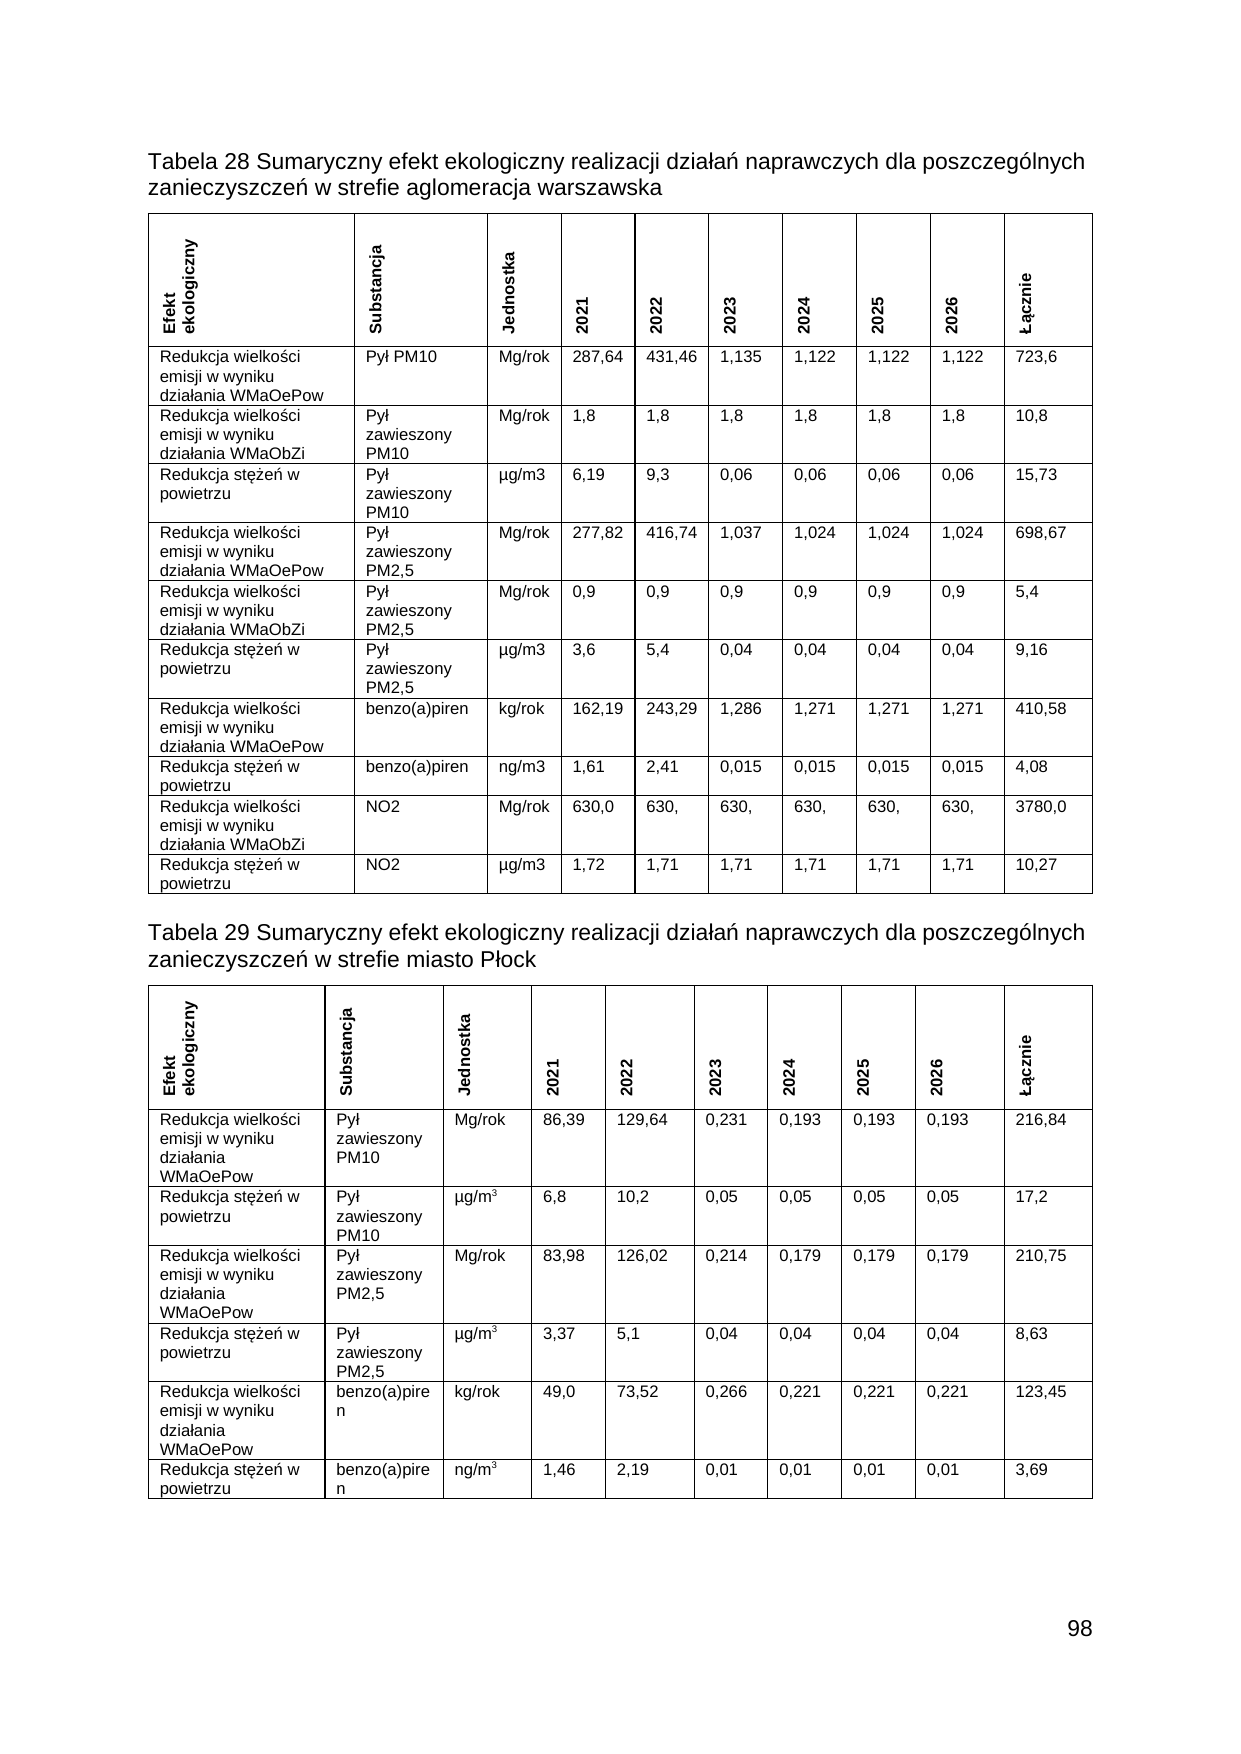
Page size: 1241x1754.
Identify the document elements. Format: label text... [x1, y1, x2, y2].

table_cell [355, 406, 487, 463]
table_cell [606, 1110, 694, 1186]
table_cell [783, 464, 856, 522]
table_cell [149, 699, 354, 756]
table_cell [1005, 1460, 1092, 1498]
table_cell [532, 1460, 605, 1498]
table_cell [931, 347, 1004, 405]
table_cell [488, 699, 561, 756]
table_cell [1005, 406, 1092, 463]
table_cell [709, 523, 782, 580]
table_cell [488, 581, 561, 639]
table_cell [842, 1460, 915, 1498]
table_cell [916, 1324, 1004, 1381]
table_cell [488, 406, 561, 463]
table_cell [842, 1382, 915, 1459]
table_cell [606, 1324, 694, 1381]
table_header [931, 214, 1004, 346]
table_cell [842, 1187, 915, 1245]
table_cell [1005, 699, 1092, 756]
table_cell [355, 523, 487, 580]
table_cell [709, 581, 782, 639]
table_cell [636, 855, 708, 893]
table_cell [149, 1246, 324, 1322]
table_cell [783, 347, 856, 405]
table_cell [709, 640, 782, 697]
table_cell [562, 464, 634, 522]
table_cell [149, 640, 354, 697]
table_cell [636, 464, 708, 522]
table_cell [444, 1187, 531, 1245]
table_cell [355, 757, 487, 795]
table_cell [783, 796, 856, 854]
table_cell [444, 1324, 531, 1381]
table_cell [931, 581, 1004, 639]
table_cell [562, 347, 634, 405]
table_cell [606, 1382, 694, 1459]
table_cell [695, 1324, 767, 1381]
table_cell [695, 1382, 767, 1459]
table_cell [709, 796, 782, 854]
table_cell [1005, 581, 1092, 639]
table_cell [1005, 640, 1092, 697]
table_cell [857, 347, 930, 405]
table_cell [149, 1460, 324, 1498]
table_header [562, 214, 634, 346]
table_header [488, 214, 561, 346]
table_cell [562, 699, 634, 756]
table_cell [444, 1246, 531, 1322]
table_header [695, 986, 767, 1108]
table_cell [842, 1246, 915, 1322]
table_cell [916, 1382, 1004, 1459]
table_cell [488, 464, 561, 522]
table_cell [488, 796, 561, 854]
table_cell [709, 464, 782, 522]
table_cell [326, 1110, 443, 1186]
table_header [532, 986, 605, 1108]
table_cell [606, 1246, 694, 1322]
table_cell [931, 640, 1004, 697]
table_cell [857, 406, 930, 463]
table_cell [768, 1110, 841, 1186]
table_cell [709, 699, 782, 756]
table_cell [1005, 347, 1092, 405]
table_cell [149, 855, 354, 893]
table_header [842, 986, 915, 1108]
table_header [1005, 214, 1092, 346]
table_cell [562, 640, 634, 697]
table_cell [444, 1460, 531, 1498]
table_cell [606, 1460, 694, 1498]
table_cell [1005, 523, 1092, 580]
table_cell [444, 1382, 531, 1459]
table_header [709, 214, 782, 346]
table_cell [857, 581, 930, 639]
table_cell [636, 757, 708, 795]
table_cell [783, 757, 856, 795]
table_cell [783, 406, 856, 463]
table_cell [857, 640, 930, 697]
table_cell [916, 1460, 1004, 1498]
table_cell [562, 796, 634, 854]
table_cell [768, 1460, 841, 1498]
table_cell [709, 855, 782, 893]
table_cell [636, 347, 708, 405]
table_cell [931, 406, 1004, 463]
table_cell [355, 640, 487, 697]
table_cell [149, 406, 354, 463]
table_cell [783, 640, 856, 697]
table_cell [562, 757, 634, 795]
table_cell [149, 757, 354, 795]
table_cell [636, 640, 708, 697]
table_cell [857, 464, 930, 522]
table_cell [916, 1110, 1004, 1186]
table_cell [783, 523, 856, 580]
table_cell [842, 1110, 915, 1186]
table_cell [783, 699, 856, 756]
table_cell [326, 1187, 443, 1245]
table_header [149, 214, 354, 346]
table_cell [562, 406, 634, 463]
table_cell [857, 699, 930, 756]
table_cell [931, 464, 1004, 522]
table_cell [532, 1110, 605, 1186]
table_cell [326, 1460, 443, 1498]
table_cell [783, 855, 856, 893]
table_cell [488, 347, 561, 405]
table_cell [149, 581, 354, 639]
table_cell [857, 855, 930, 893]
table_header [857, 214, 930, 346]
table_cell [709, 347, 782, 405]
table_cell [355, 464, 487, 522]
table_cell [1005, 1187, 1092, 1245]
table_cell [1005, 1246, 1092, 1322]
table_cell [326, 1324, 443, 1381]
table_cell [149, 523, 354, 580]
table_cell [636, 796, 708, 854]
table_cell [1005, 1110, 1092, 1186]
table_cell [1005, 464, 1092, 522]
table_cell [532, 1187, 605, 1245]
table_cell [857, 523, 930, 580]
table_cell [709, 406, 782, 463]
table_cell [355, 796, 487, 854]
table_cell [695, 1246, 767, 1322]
text Tabela 29 Sumaryczny efekt ekologiczny realizacji działań naprawczych dla poszczególnych zanieczyszczeń w strefie miasto Płock [148, 919, 1092, 972]
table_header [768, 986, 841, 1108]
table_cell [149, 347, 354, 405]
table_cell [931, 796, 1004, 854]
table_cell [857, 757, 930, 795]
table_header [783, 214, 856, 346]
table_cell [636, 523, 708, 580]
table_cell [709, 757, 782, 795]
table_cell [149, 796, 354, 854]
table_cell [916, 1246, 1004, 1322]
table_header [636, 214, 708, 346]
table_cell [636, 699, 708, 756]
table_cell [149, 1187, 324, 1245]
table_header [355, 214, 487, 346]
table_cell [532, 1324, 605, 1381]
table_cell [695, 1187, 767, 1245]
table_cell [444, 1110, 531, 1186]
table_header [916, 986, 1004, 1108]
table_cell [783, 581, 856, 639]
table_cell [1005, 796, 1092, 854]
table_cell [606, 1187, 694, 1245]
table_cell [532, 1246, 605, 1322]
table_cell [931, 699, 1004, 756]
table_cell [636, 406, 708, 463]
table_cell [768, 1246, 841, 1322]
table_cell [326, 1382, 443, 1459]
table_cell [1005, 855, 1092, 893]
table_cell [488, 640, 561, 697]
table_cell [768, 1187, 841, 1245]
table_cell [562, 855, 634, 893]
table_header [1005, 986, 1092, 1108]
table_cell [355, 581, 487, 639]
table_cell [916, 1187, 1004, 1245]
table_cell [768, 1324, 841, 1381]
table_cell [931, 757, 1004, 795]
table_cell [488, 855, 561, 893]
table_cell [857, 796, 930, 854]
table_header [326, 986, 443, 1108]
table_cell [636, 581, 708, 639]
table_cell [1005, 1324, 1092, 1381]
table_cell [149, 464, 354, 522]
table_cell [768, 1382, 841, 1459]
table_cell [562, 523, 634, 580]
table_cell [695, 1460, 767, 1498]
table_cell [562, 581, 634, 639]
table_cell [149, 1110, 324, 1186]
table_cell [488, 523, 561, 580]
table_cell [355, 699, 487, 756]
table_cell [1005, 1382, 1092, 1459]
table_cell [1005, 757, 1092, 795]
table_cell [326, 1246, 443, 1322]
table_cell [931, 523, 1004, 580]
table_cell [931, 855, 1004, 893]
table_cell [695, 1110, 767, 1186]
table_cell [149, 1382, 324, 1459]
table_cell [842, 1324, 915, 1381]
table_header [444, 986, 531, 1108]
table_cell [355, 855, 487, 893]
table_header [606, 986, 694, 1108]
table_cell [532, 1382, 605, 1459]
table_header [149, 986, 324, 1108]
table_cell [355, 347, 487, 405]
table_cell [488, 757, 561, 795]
text Tabela 28 Sumaryczny efekt ekologiczny realizacji działań naprawczych dla poszczególnych zanieczyszczeń w strefie aglomeracja warszawska [148, 148, 1092, 200]
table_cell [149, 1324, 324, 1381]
